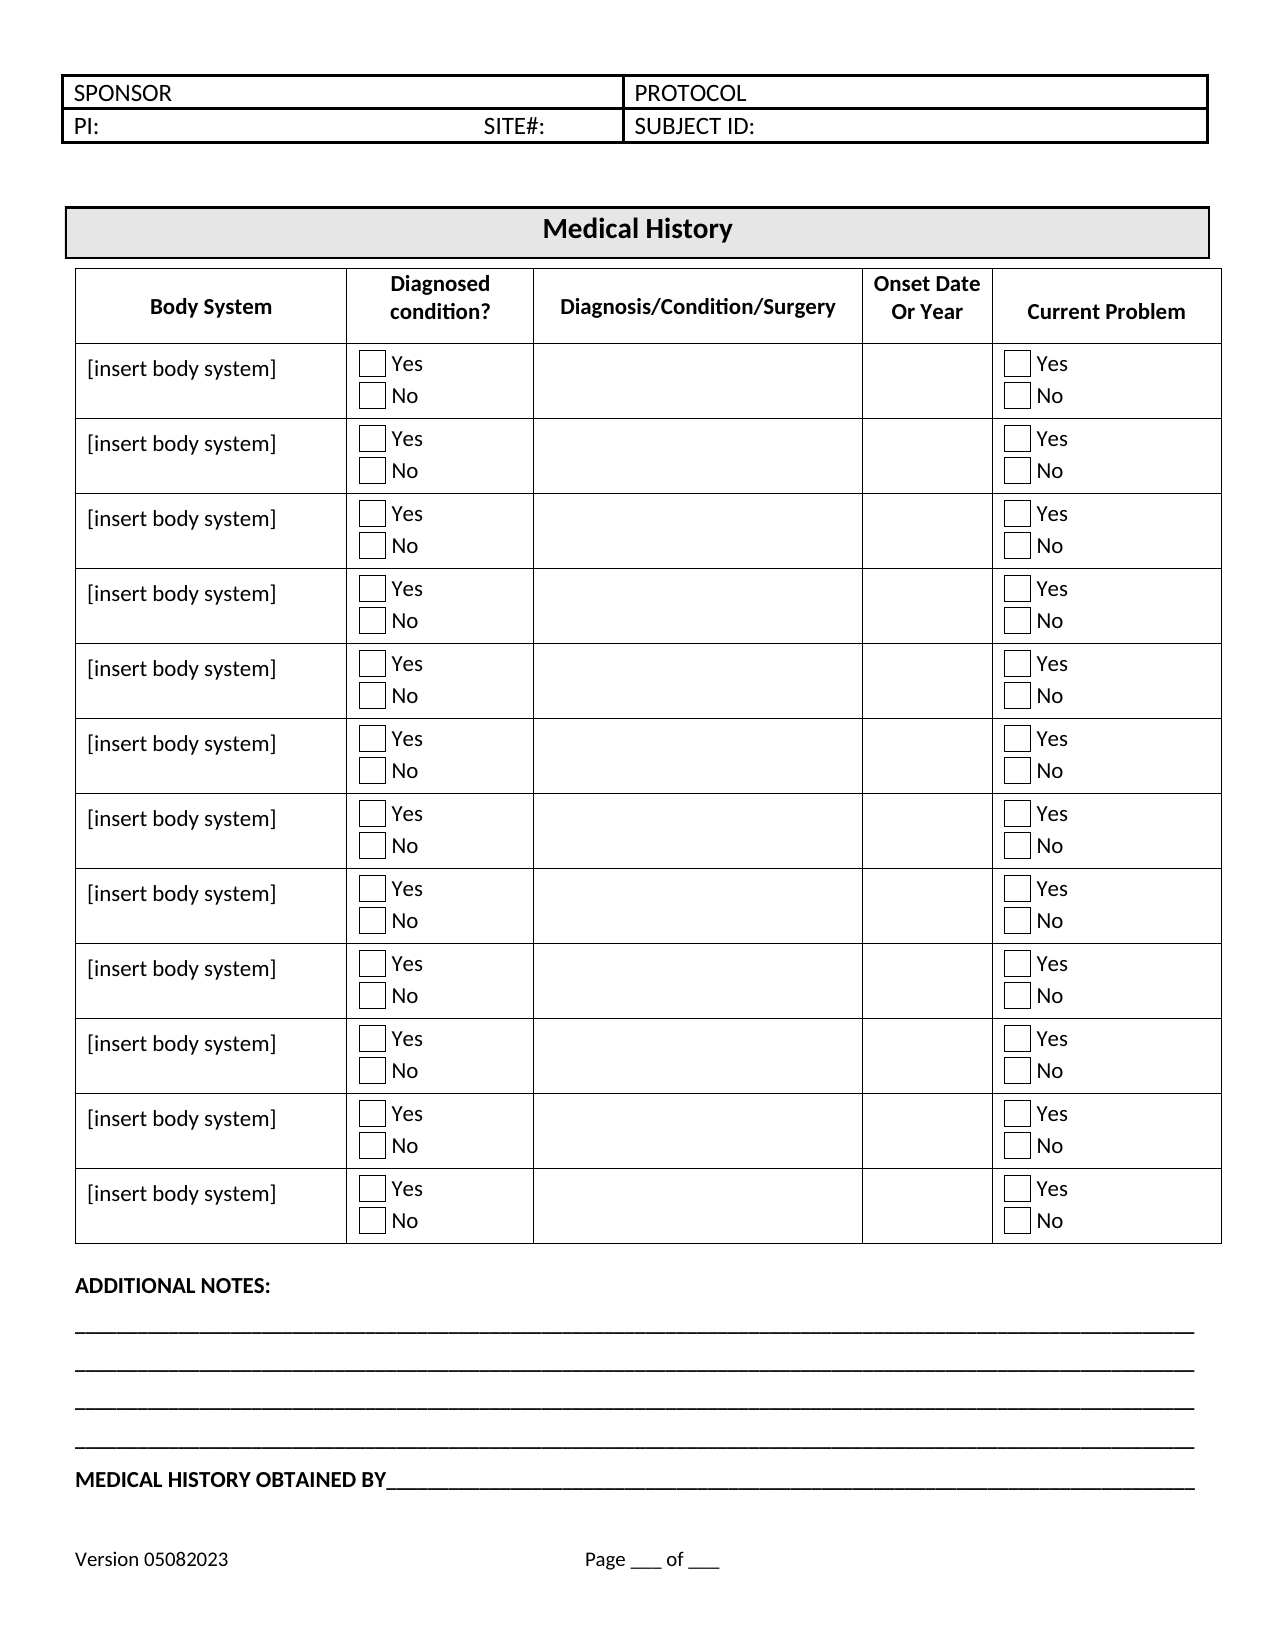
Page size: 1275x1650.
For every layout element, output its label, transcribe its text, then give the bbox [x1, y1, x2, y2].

table_cell [863, 719, 992, 793]
table_header Diagnosed condition? [347, 269, 533, 343]
table_cell [534, 644, 862, 718]
table_cell Yes No [993, 569, 1221, 643]
table_cell [863, 1094, 992, 1168]
table_cell [863, 569, 992, 643]
table_cell [534, 1169, 862, 1243]
table_cell [863, 869, 992, 943]
table_cell Yes No [347, 869, 533, 943]
table_cell Yes No [993, 944, 1221, 1018]
table_cell SUBJECT ID: [625, 110, 1206, 141]
table_cell Yes No [993, 719, 1221, 793]
table_cell Yes No [347, 794, 533, 868]
table_cell [863, 944, 992, 1018]
table_cell [insert body system] [76, 719, 346, 793]
table_header Onset Date Or Year [863, 269, 992, 343]
table_cell Yes No [993, 644, 1221, 718]
table_cell Yes No [347, 1169, 533, 1243]
table_cell [insert body system] [76, 344, 346, 418]
table_cell [insert body system] [76, 569, 346, 643]
table_cell [534, 869, 862, 943]
table_header Current Problem [993, 269, 1221, 343]
table_cell [insert body system] [76, 1019, 346, 1093]
table_cell [534, 1019, 862, 1093]
table_header Body System [76, 269, 346, 343]
table_cell Yes No [993, 344, 1221, 418]
table_cell [863, 344, 992, 418]
table_header SPONSOR [64, 77, 622, 107]
table_cell [insert body system] [76, 869, 346, 943]
table_cell [863, 794, 992, 868]
table_cell [insert body system] [76, 419, 346, 493]
table_cell Yes No [347, 569, 533, 643]
table_cell [534, 944, 862, 1018]
table_cell Yes No [993, 794, 1221, 868]
table_cell Yes No [347, 494, 533, 568]
table_cell [534, 719, 862, 793]
table_cell Yes No [347, 1019, 533, 1093]
table_cell [863, 419, 992, 493]
table_header Diagnosis/Condition/Surgery [534, 269, 862, 343]
table_cell Yes No [347, 1094, 533, 1168]
text ADDITIONAL NOTES: ________________________________________________________________________________________________________________________________________________________________________________________________________________________________________________________________________________________________________________________________________________________________________________________________________________________________________________MEDICAL HISTORY OBTAINED BY______________________________________________________________________________ [75, 1271, 1200, 1493]
table_cell [534, 344, 862, 418]
table_cell [insert body system] [76, 794, 346, 868]
table_cell [863, 1169, 992, 1243]
table_header PROTOCOL [625, 77, 1206, 107]
table_cell [insert body system] [76, 1169, 346, 1243]
table_cell [insert body system] [76, 494, 346, 568]
table_cell [534, 569, 862, 643]
table_cell [534, 419, 862, 493]
table_cell PI: SITE#: [64, 110, 622, 141]
table_cell [534, 1094, 862, 1168]
table_cell Yes No [347, 944, 533, 1018]
table_cell Yes No [993, 1169, 1221, 1243]
table_cell Yes No [993, 1094, 1221, 1168]
table_cell [insert body system] [76, 1094, 346, 1168]
table_cell [534, 494, 862, 568]
table_cell Yes No [347, 344, 533, 418]
table_cell Yes No [993, 494, 1221, 568]
table_cell [insert body system] [76, 644, 346, 718]
table_cell [534, 794, 862, 868]
table_cell Yes No [347, 719, 533, 793]
table_cell Yes No [347, 644, 533, 718]
table_cell [insert body system] [76, 944, 346, 1018]
table_cell Yes No [993, 419, 1221, 493]
table_cell Yes No [993, 1019, 1221, 1093]
text Medical History [67, 209, 1208, 257]
table_cell Yes No [993, 869, 1221, 943]
table_cell Yes No [347, 419, 533, 493]
table_cell [863, 494, 992, 568]
table_cell [863, 1019, 992, 1093]
table_cell [863, 644, 992, 718]
